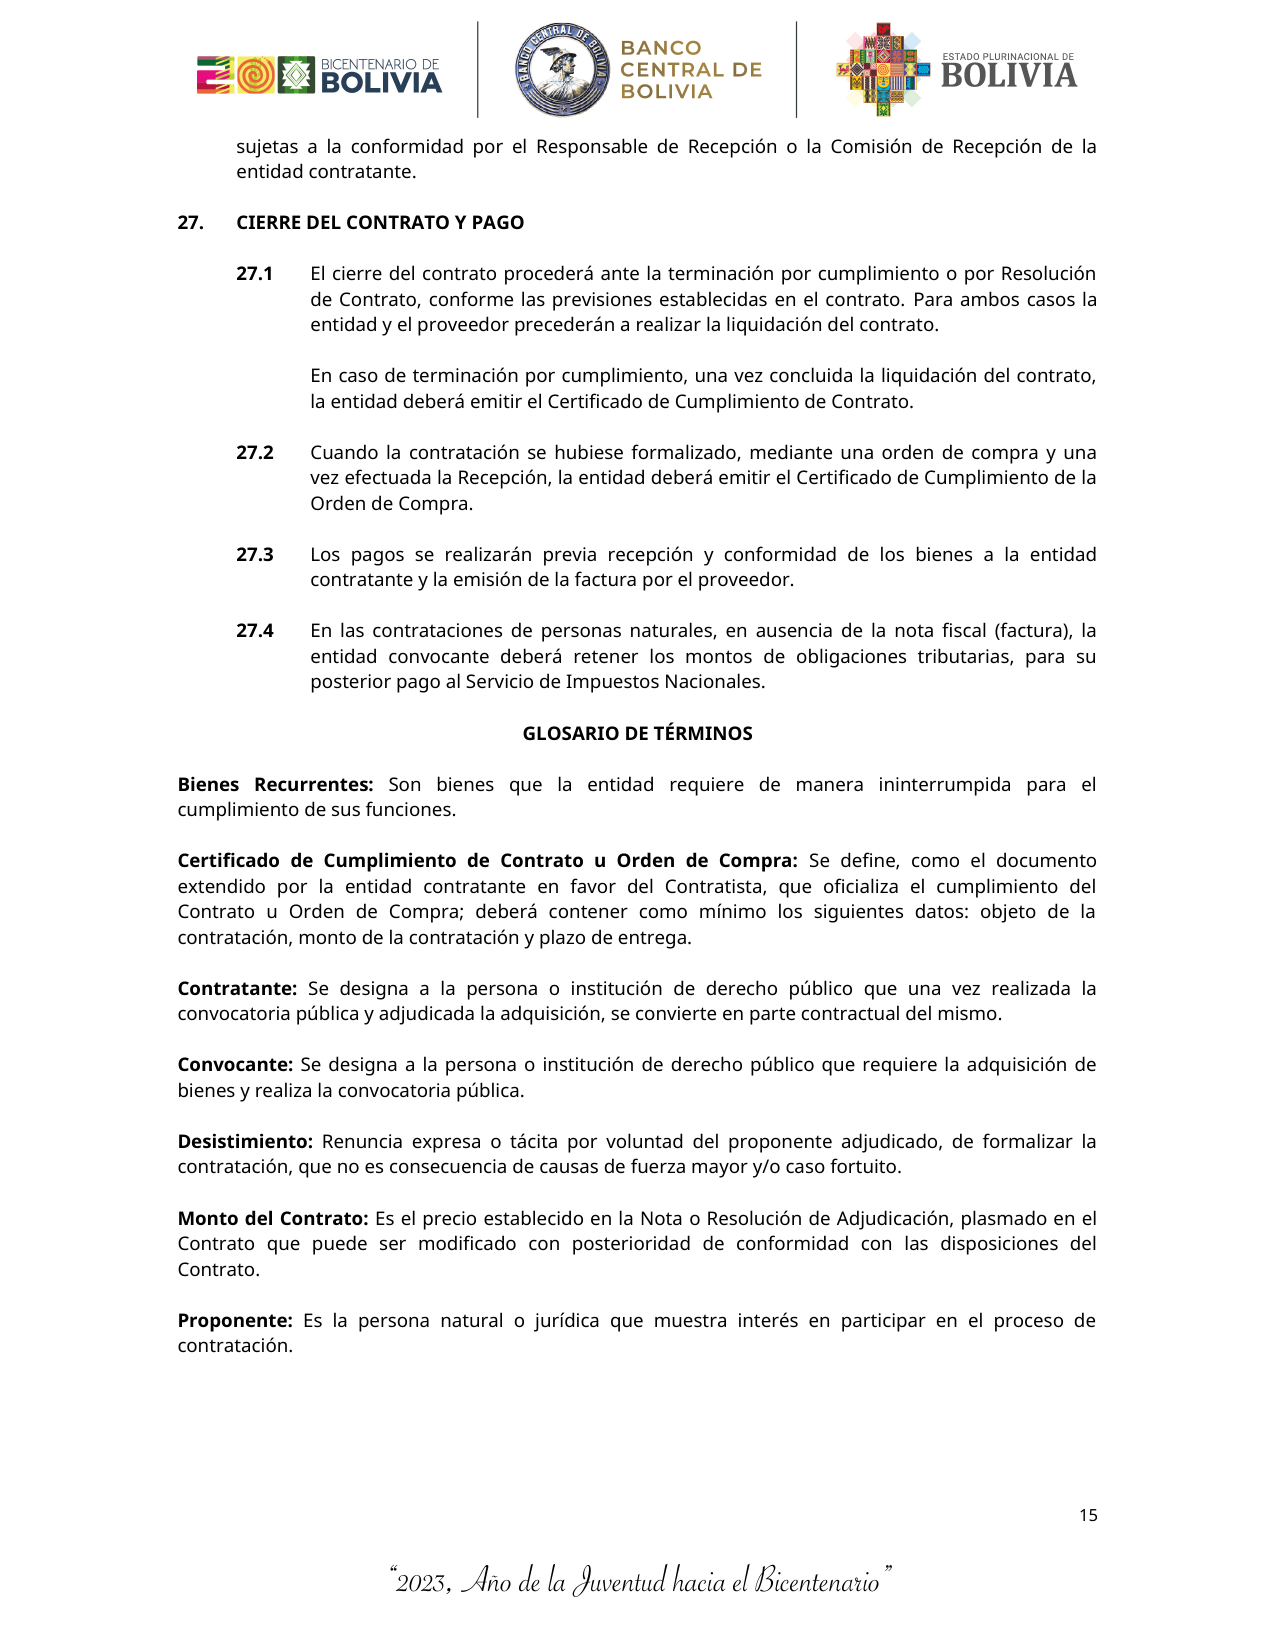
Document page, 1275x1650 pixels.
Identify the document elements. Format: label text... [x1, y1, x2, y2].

text Bienes Recurrentes: Son bienes que la entidad requiere de manera ininterrumpida para el cumplimiento de sus funciones. [177, 771, 1098, 822]
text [177, 133, 1098, 184]
text GLOSARIO DE TÉRMINOS [177, 720, 1098, 745]
picture [3, 1552, 1275, 1615]
list El cierre del contrato procederá ante la terminación por cumplimiento o por Resolución de Contrato, conforme las previsiones establecidas en el contrato. Para ambos casos la entidad y el proveedor precederán a realizar la liquidación del contrato. [236, 261, 1098, 337]
text Convocante: Se designa a la persona o institución de derecho público que requiere la adquisición de bienes y realiza la convocatoria pública. [177, 1052, 1098, 1103]
text Desistimiento: Renuncia expresa o tácita por voluntad del proponente adjudicado, de formalizar la contratación, que no es consecuencia de causas de fuerza mayor y/o caso fortuito. [177, 1128, 1098, 1179]
list Los pagos se realizarán previa recepción y conformidad de los bienes a la entidad contratante y la emisión de la factura por el proveedor. [236, 541, 1098, 592]
text Certificado de Cumplimiento de Contrato u Orden de Compra: Se define, como el documento extendido por la entidad contratante en favor del Contratista, que oficializa el cumplimiento del Contrato u Orden de Compra; deberá contener como mínimo los siguientes datos: objeto de la contratación, monto de la contratación y plazo de entrega. [177, 847, 1098, 949]
text Monto del Contrato: Es el precio establecido en la Nota o Resolución de Adjudicación, plasmado en el Contrato que puede ser modificado con posterioridad de conformidad con las disposiciones del Contrato. [177, 1205, 1098, 1281]
text Proponente: Es la persona natural o jurídica que muestra interés en participar en el proceso de contratación. [177, 1307, 1098, 1358]
subtitle CIERRE DEL CONTRATO Y PAGO [177, 209, 1098, 235]
picture [0, 5, 1275, 121]
list En las contrataciones de personas naturales, en ausencia de la nota fiscal (factura), la entidad convocante deberá retener los montos de obligaciones tributarias, para su posterior pago al Servicio de Impuestos Nacionales. [236, 618, 1098, 694]
text En caso de terminación por cumplimiento, una vez concluida la liquidación del contrato, la entidad deberá emitir el Certificado de Cumplimiento de Contrato. [310, 363, 1098, 414]
list Cuando la contratación se hubiese formalizado, mediante una orden de compra y una vez efectuada la Recepción, la entidad deberá emitir el Certificado de Cumplimiento de la Orden de Compra. [236, 439, 1098, 516]
text Contratante: Se designa a la persona o institución de derecho público que una vez realizada la convocatoria pública y adjudicada la adquisición, se convierte en parte contractual del mismo. [177, 975, 1098, 1026]
